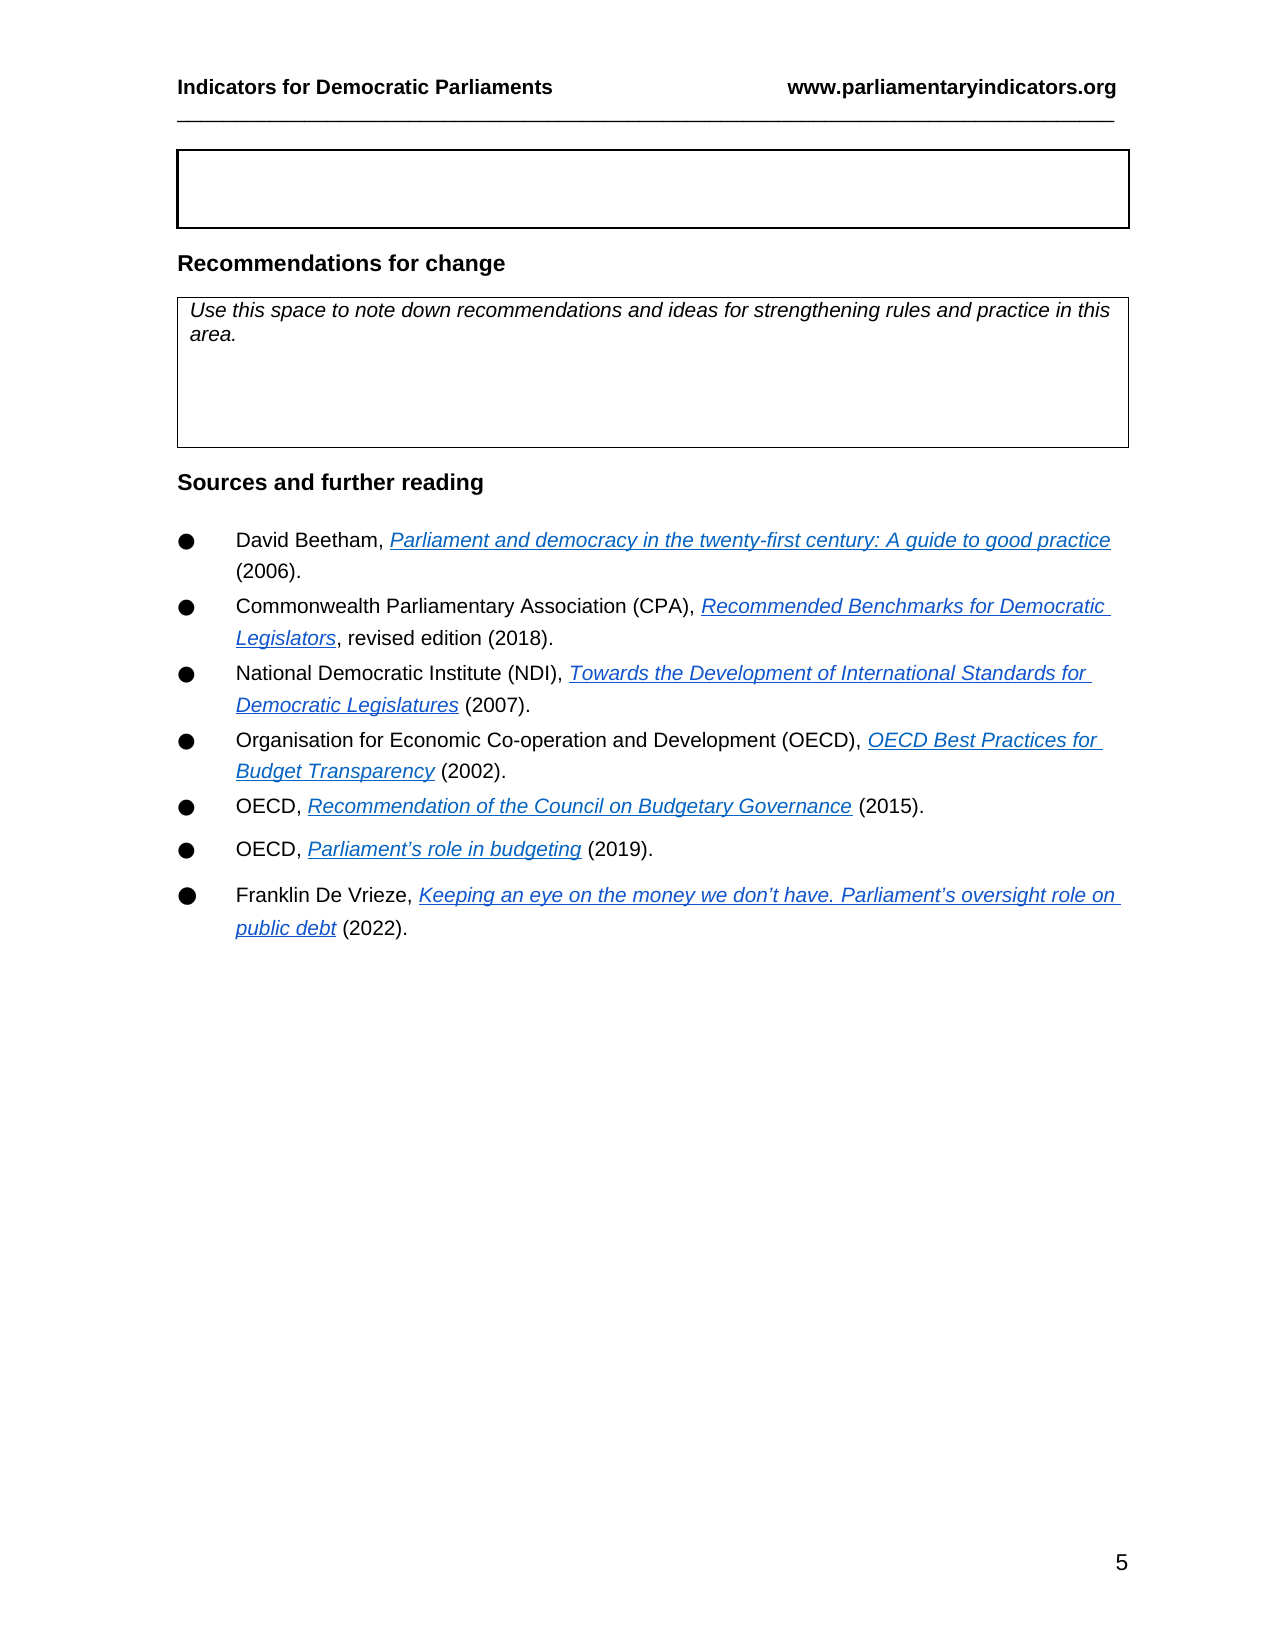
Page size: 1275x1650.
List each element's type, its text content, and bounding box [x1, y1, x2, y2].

list OECD, Recommendation of the Council on Budgetary Governance (2015). [177, 783, 1128, 826]
title Recommendations for change [177, 250, 1128, 276]
list Organisation for Economic Co-operation and Development (OECD), OECD Best Practices for Budget Transparency (2002). [177, 716, 1128, 783]
title Sources and further reading [177, 469, 1128, 496]
list OECD, Parliament’s role in budgeting (2019). [177, 826, 1128, 868]
list Commonwealth Parliamentary Association (CPA), Recommended Benchmarks for Democratic Legislators, revised edition (2018). [177, 583, 1128, 650]
list National Democratic Institute (NDI), Towards the Development of International Standards for Democratic Legislatures (2007). [177, 650, 1128, 716]
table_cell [179, 151, 1128, 227]
table_header Use this space to note down recommendations and ideas for strengthening rules and practice in this area. [178, 298, 1128, 447]
list Franklin De Vrieze, Keeping an eye on the money we don’t have. Parliament’s oversight role on public debt (2022). [177, 868, 1128, 939]
list David Beetham, Parliament and democracy in the twenty-first century: A guide to good practice (2006). [177, 516, 1128, 583]
